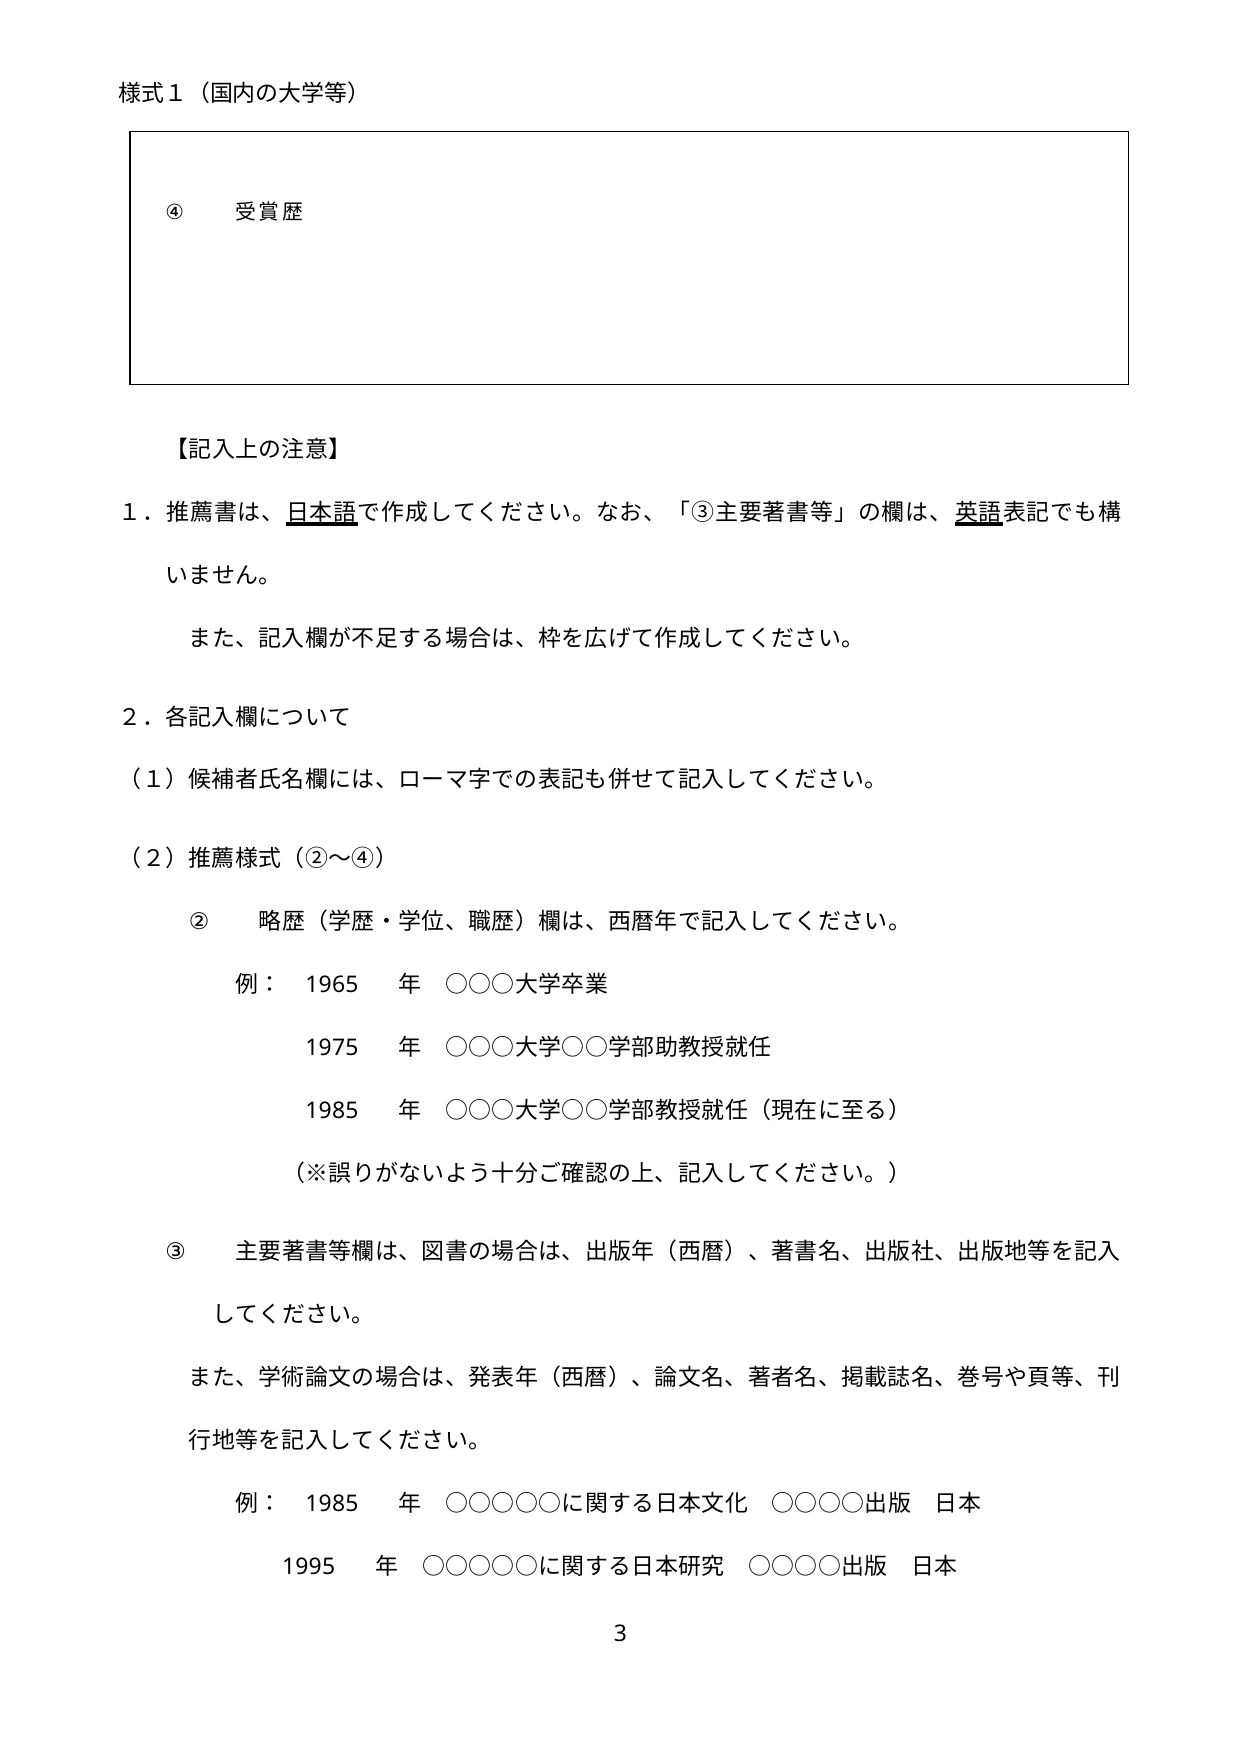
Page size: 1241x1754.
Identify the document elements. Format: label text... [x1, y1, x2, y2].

text 1995年 ○○○○○に関する日本研究 ○○○○出版 日本 [118, 1533, 1122, 1596]
text ２．各記入欄について [118, 683, 1122, 746]
text 【記入上の注意】 [118, 416, 1122, 479]
text 例：1965年 ○○○大学卒業 [178, 951, 1122, 1014]
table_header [131, 132, 1128, 384]
text （１）候補者氏名欄には、ローマ字での表記も併せて記入してください。 [118, 746, 1122, 809]
text （※誤りがないよう十分ご確認の上、記入してください。） [178, 1140, 1122, 1203]
text １．推薦書は、日本語で作成してください。なお、「③主要著書等」の欄は、英語表記でも構いません。 [118, 479, 1122, 605]
text 1975年 ○○○大学○○学部助教授就任 [178, 1014, 1122, 1077]
text また、記入欄が不足する場合は、枠を広げて作成してください。 [118, 605, 1122, 668]
text （２）推薦様式（②～④） [118, 825, 1122, 888]
text 1985年 ○○○大学○○学部教授就任（現在に至る） [178, 1077, 1122, 1140]
text ② 略歴（学歴・学位、職歴）欄は、西暦年で記入してください。 [118, 888, 1122, 951]
text ③ 主要著書等欄は、図書の場合は、出版年（西暦）、著書名、出版社、出版地等を記入してください。 [165, 1218, 1122, 1344]
text 例：1985年 ○○○○○に関する日本文化 ○○○○出版 日本 [118, 1470, 1122, 1533]
text また、学術論文の場合は、発表年（西暦）、論文名、著者名、掲載誌名、巻号や頁等、刊行地等を記入してください。 [188, 1344, 1122, 1470]
